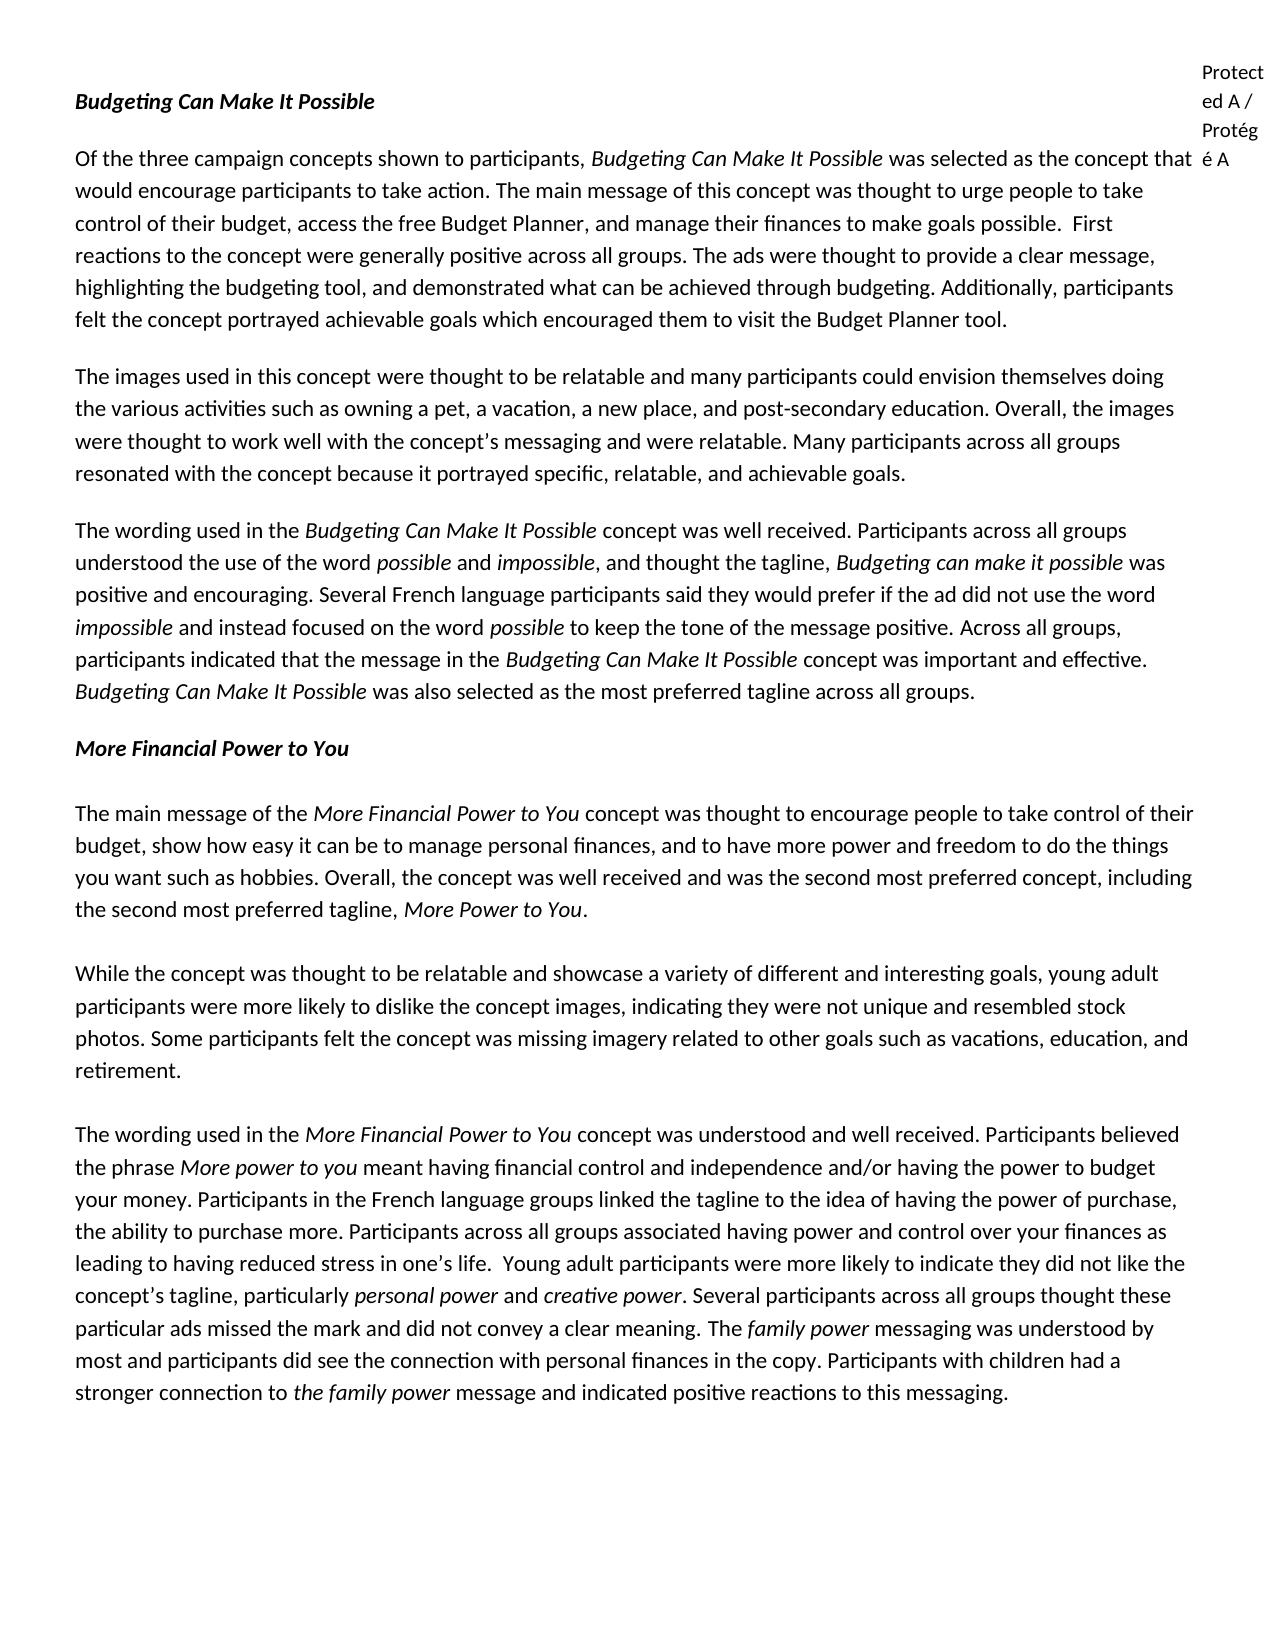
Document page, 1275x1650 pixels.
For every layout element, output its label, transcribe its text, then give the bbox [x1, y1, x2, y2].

text While the concept was thought to be relatable and showcase a variety of different and interesting goals, young adult participants were more likely to dislike the concept images, indicating they were not unique and resembled stock photos. Some participants felt the concept was missing imagery related to other goals such as vacations, education, and retirement. [75, 959, 1200, 1084]
text The main message of the More Financial Power to You concept was thought to encourage people to take control of their budget, show how easy it can be to manage personal finances, and to have more power and freedom to do the things you want such as hobbies. Overall, the concept was well received and was the second most preferred concept, including the second most preferred tagline, More Power to You. [75, 799, 1200, 923]
text The images used in this concept were thought to be relatable and many participants could envision themselves doing the various activities such as owning a pet, a vacation, a new place, and post-secondary education. Overall, the images were thought to work well with the concept’s messaging and were relatable. Many participants across all groups resonated with the concept because it portrayed specific, relatable, and achievable goals. [75, 362, 1200, 487]
text Of the three campaign concepts shown to participants, Budgeting Can Make It Possible was selected as the concept that would encourage participants to take action. The main message of this concept was thought to urge people to take control of their budget, access the free Budget Planner, and manage their finances to make goals possible. First reactions to the concept were generally positive across all groups. The ads were thought to provide a clear message, highlighting the budgeting tool, and demonstrated what can be achieved through budgeting. Additionally, participants felt the concept portrayed achievable goals which encouraged them to visit the Budget Planner tool. [75, 144, 1200, 333]
text The wording used in the Budgeting Can Make It Possible concept was well received. Participants across all groups understood the use of the word possible and impossible, and thought the tagline, Budgeting can make it possible was positive and encouraging. Several French language participants said they would prefer if the ad did not use the word impossible and instead focused on the word possible to keep the tone of the message positive. Across all groups, participants indicated that the message in the Budgeting Can Make It Possible concept was important and effective. Budgeting Can Make It Possible was also selected as the most preferred tagline across all groups. [75, 516, 1200, 705]
text More Financial Power to You [75, 734, 1200, 762]
text The wording used in the More Financial Power to You concept was understood and well received. Participants believed the phrase More power to you meant having financial control and independence and/or having the power to budget your money. Participants in the French language groups linked the tagline to the idea of having the power of purchase, the ability to purchase more. Participants across all groups associated having power and control over your finances as leading to having reduced stress in one’s life. Young adult participants were more likely to indicate they did not like the concept’s tagline, particularly personal power and creative power. Several participants across all groups thought these particular ads missed the mark and did not convey a clear meaning. The family power messaging was understood by most and participants did see the connection with personal finances in the copy. Participants with children had a stronger connection to the family power message and indicated positive reactions to this messaging. [75, 1121, 1200, 1406]
text Budgeting Can Make It Possible [75, 87, 1200, 115]
